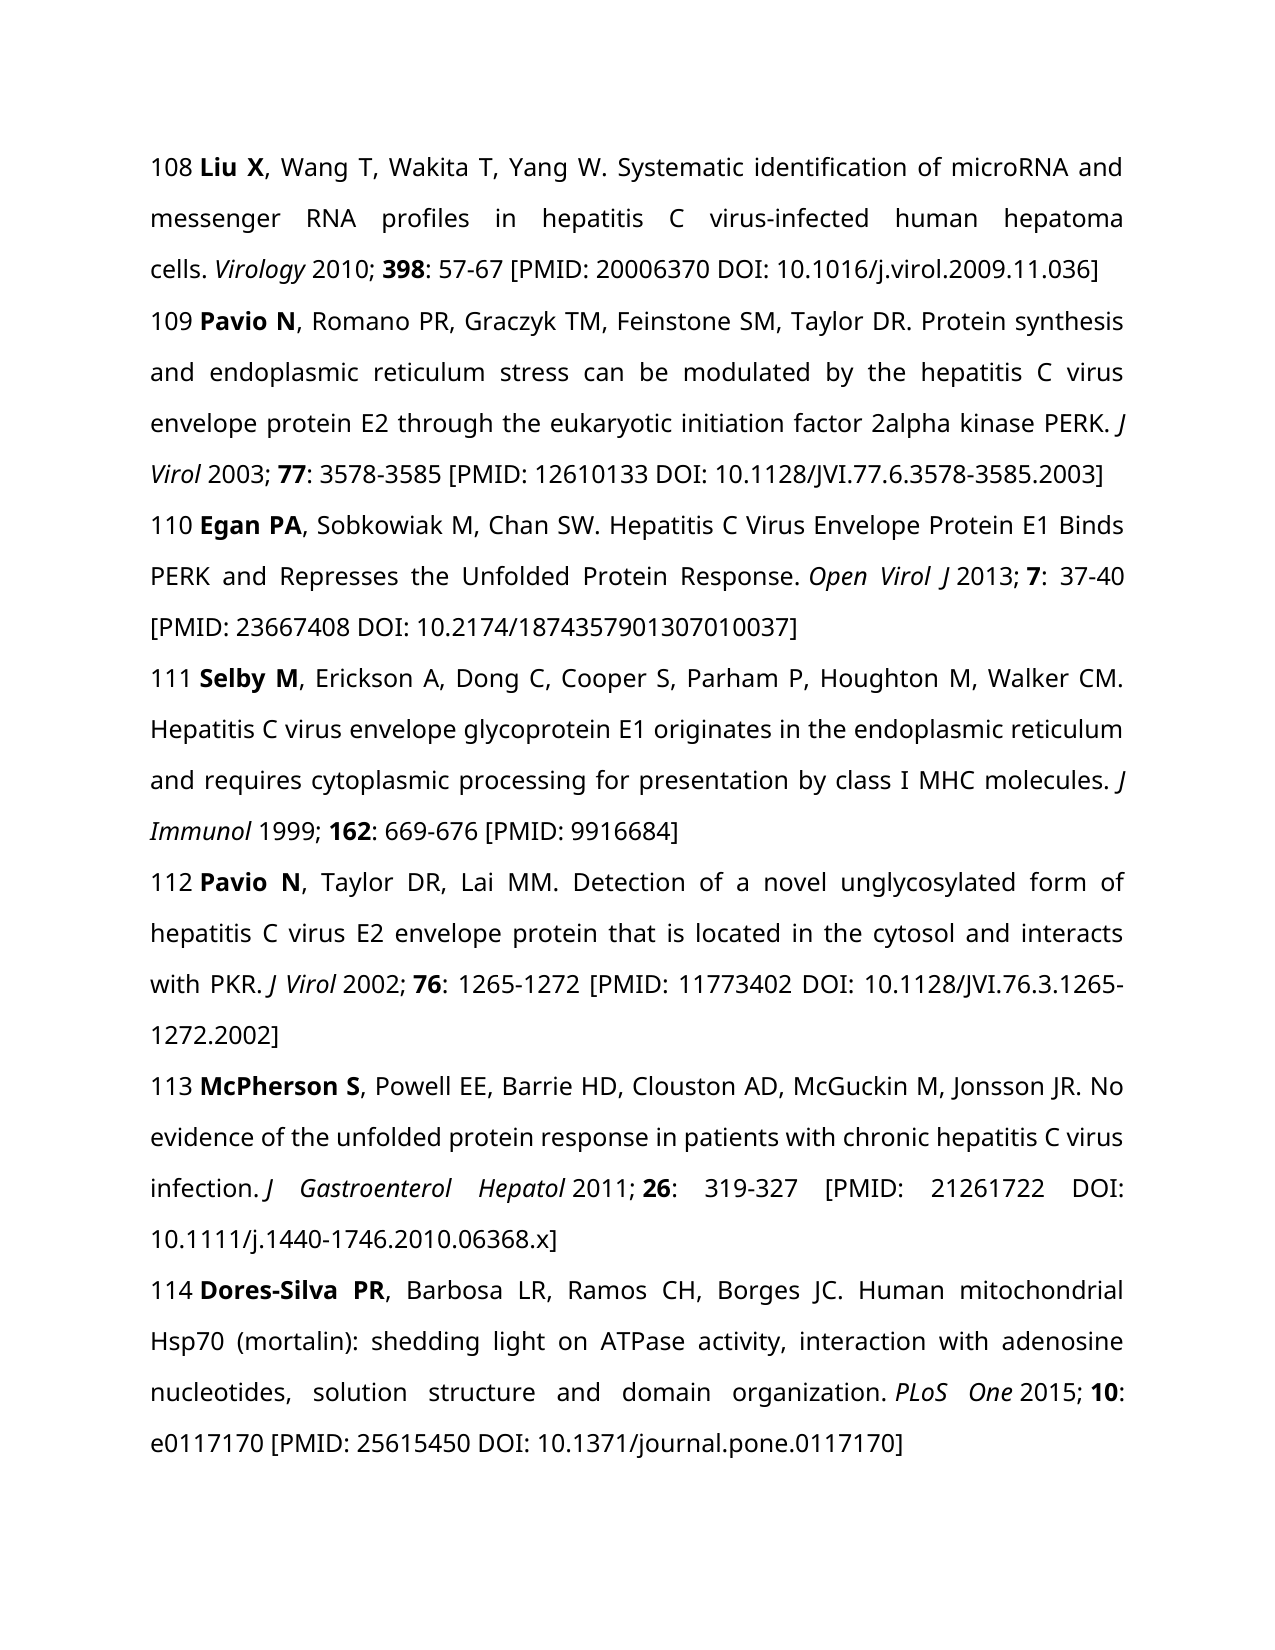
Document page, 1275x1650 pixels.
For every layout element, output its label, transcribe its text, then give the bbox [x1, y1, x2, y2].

text 114 Dores-Silva PR, Barbosa LR, Ramos CH, Borges JC. Human mitochondrial Hsp70 (mortalin): shedding light on ATPase activity, interaction with adenosine nucleotides, solution structure and domain organization. PLoS One 2015; 10: e0117170 [PMID: 25615450 DOI: 10.1371/journal.pone.0117170] [150, 1273, 1125, 1460]
text 112 Pavio N, Taylor DR, Lai MM. Detection of a novel unglycosylated form of hepatitis C virus E2 envelope protein that is located in the cytosol and interacts with PKR. J Virol 2002; 76: 1265-1272 [PMID: 11773402 DOI: 10.1128/JVI.76.3.1265-1272.2002] [150, 864, 1125, 1052]
text 110 Egan PA, Sobkowiak M, Chan SW. Hepatitis C Virus Envelope Protein E1 Binds PERK and Represses the Unfolded Protein Response. Open Virol J 2013; 7: 37-40 [PMID: 23667408 DOI: 10.2174/1874357901307010037] [150, 507, 1125, 643]
text 109 Pavio N, Romano PR, Graczyk TM, Feinstone SM, Taylor DR. Protein synthesis and endoplasmic reticulum stress can be modulated by the hepatitis C virus envelope protein E2 through the eukaryotic initiation factor 2alpha kinase PERK. J Virol 2003; 77: 3578-3585 [PMID: 12610133 DOI: 10.1128/JVI.77.6.3578-3585.2003] [150, 303, 1125, 490]
text 111 Selby M, Erickson A, Dong C, Cooper S, Parham P, Houghton M, Walker CM. Hepatitis C virus envelope glycoprotein E1 originates in the endoplasmic reticulum and requires cytoplasmic processing for presentation by class I MHC molecules. J Immunol 1999; 162: 669-676 [PMID: 9916684] [150, 660, 1125, 848]
text 113 McPherson S, Powell EE, Barrie HD, Clouston AD, McGuckin M, Jonsson JR. No evidence of the unfolded protein response in patients with chronic hepatitis C virus infection. J Gastroenterol Hepatol 2011; 26: 319-327 [PMID: 21261722 DOI: 10.1111/j.1440-1746.2010.06368.x] [150, 1069, 1125, 1256]
text 108 Liu X, Wang T, Wakita T, Yang W. Systematic identification of microRNA and messenger RNA profiles in hepatitis C virus-infected human hepatoma cells. Virology 2010; 398: 57-67 [PMID: 20006370 DOI: 10.1016/j.virol.2009.11.036] [150, 150, 1125, 286]
